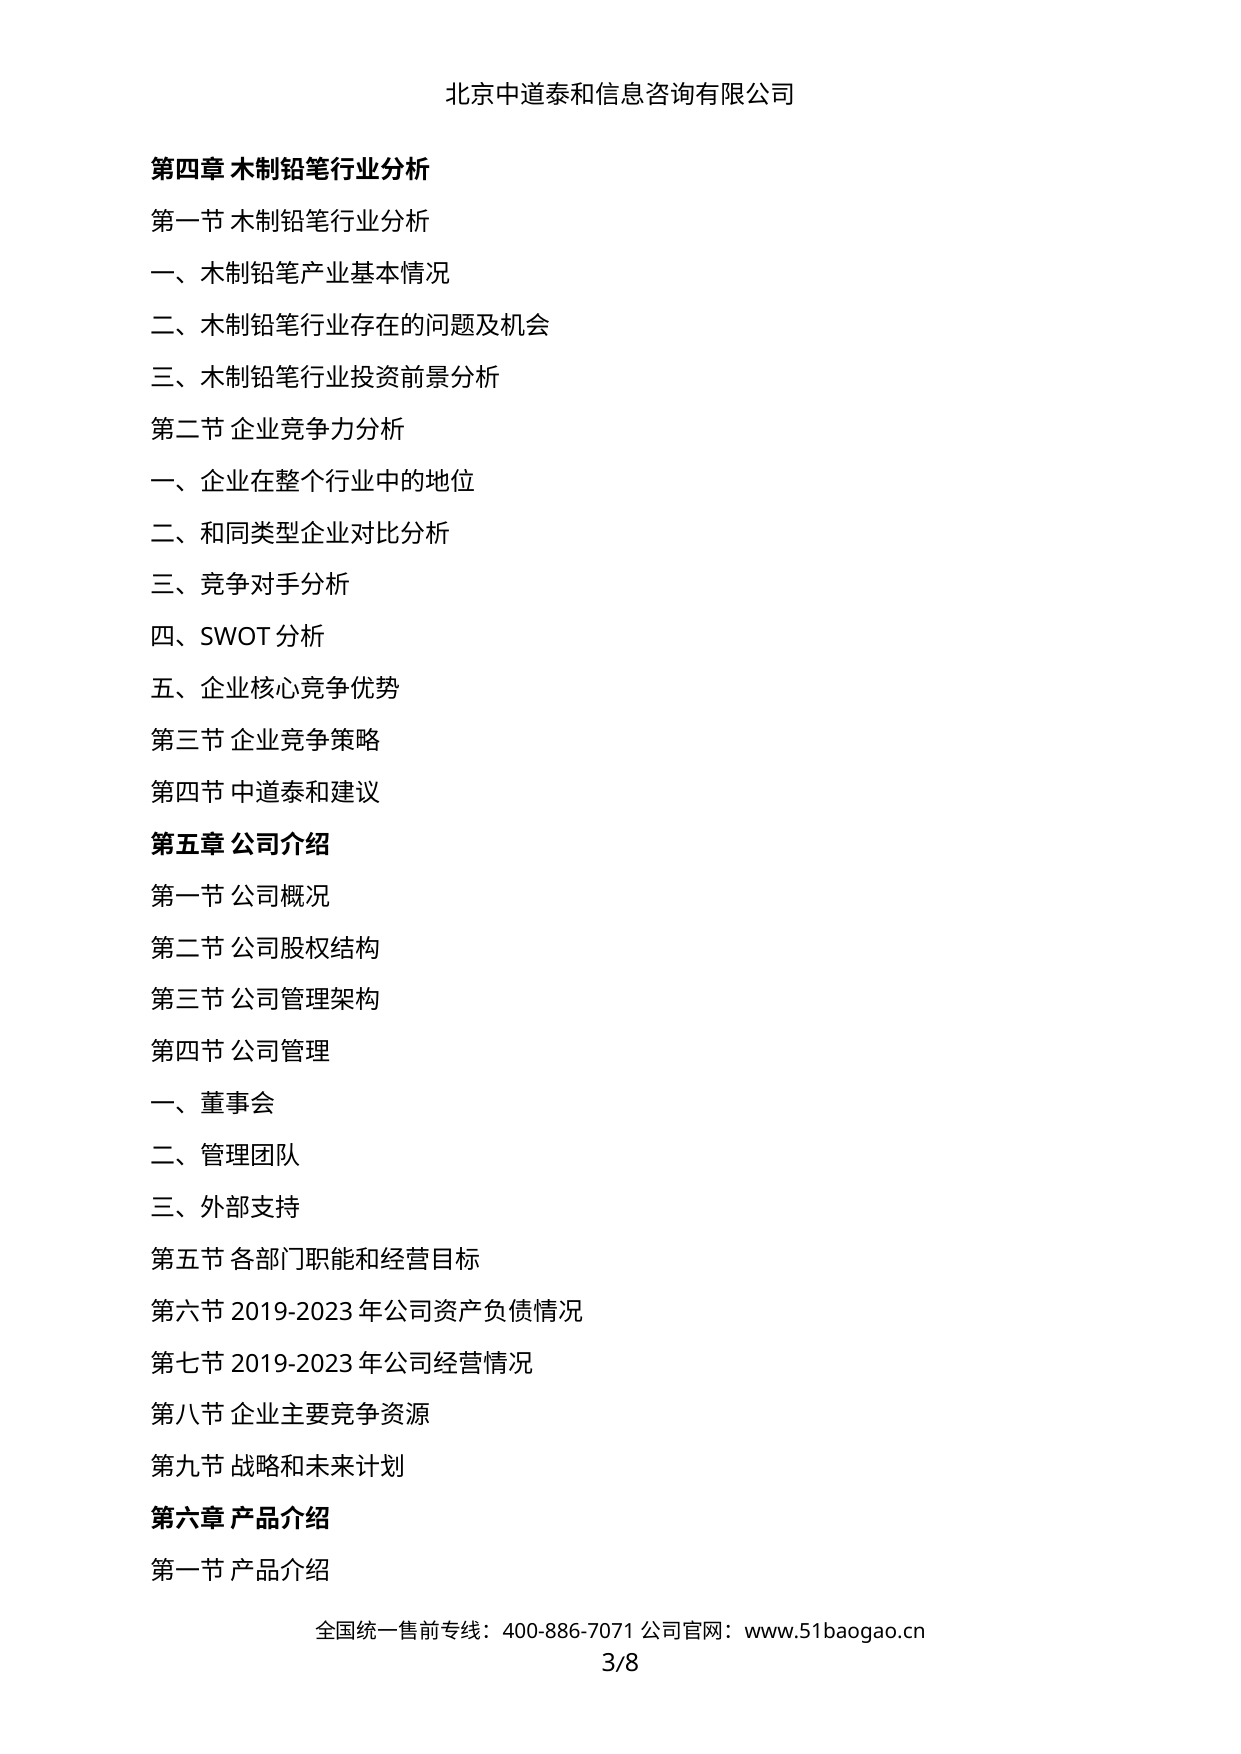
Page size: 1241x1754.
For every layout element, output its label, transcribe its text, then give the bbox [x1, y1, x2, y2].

text 三、竞争对手分析 [150, 565, 1090, 601]
text 一、木制铅笔产业基本情况 [150, 254, 1090, 290]
text 第三节 企业竞争策略 [150, 721, 1090, 757]
text 第七节 2019-2023年公司经营情况 [150, 1343, 1090, 1379]
text 三、外部支持 [150, 1187, 1090, 1224]
text 五、企业核心竞争优势 [150, 669, 1090, 705]
text 第一节 公司概况 [150, 876, 1090, 912]
text 第八节 企业主要竞争资源 [150, 1395, 1090, 1431]
text 第一节 木制铅笔行业分析 [150, 202, 1090, 238]
text 第五章 公司介绍 [150, 824, 1090, 861]
text 三、木制铅笔行业投资前景分析 [150, 357, 1090, 394]
text 第四节 公司管理 [150, 1032, 1090, 1068]
text 第二节 公司股权结构 [150, 928, 1090, 964]
text 第二节 企业竞争力分析 [150, 409, 1090, 446]
text 第四章 木制铅笔行业分析 [150, 150, 1090, 186]
text 二、木制铅笔行业存在的问题及机会 [150, 306, 1090, 342]
text 第四节 中道泰和建议 [150, 772, 1090, 809]
text 第六节 2019-2023年公司资产负债情况 [150, 1291, 1090, 1327]
text 一、董事会 [150, 1084, 1090, 1120]
text 四、SWOT分析 [150, 617, 1090, 653]
text 第五节 各部门职能和经营目标 [150, 1239, 1090, 1276]
text 二、和同类型企业对比分析 [150, 513, 1090, 549]
text 第三节 公司管理架构 [150, 980, 1090, 1016]
text 第九节 战略和未来计划 [150, 1447, 1090, 1483]
text 一、企业在整个行业中的地位 [150, 461, 1090, 497]
text 第六章 产品介绍 [150, 1499, 1090, 1535]
text 第一节 产品介绍 [150, 1551, 1090, 1587]
text 二、管理团队 [150, 1136, 1090, 1172]
